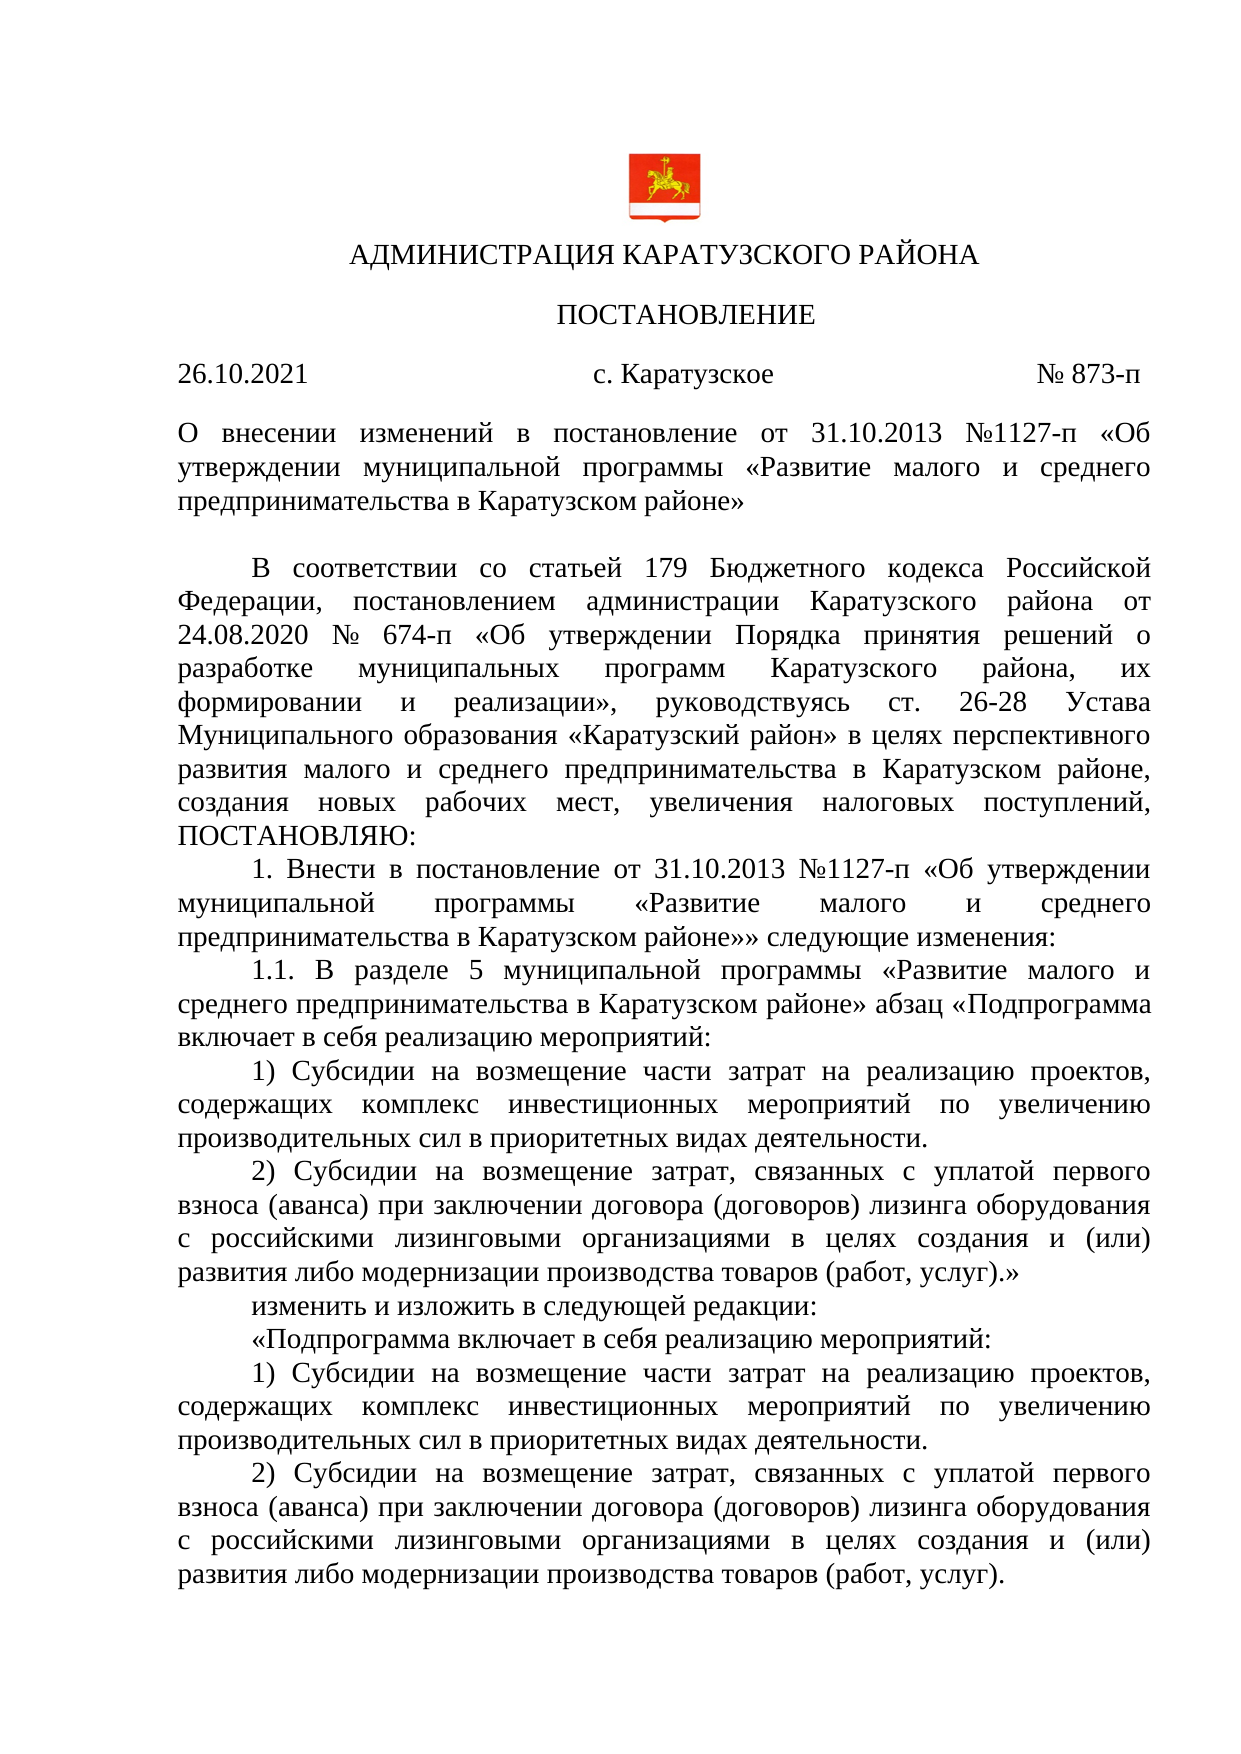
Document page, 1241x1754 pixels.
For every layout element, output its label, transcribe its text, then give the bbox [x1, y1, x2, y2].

text ПОСТАНОВЛЕНИЕ [177, 297, 1152, 330]
text «Подпрограмма включает в себя реализацию мероприятий: [177, 1321, 1152, 1355]
text О внесении изменений в постановление от 31.10.2013 №1127-п «Об утверждении муниципальной программы «Развитие малого и среднего предпринимательства в Каратузском районе» [177, 416, 1152, 516]
text 1) Субсидии на возмещение части затрат на реализацию проектов, содержащих комплекс инвестиционных мероприятий по увеличению производительных сил в приоритетных видах деятельности. [177, 1053, 1152, 1153]
text изменить и изложить в следующей редакции: [177, 1288, 1152, 1321]
text 1) Субсидии на возмещение части затрат на реализацию проектов, содержащих комплекс инвестиционных мероприятий по увеличению производительных сил в приоритетных видах деятельности. [177, 1355, 1152, 1455]
picture [611, 138, 718, 238]
text В соответствии со статьей 179 Бюджетного кодекса Российской Федерации, постановлением администрации Каратузского района от 24.08.2020 № 674-п «Об утверждении Порядка принятия решений о разработке муниципальных программ Каратузского района, их формировании и реализации», руководствуясь ст. 26-28 Устава Муниципального образования «Каратузский район» в целях перспективного развития малого и среднего предпринимательства в Каратузском районе, создания новых рабочих мест, увеличения налоговых поступлений, ПОСТАНОВЛЯЮ: [177, 550, 1152, 852]
text 2) Субсидии на возмещение затрат, связанных с уплатой первого взноса (аванса) при заключении договора (договоров) лизинга оборудования с российскими лизинговыми организациями в целях создания и (или) развития либо модернизации производства товаров (работ, услуг).» [177, 1153, 1152, 1288]
text 26.10.2021 с. Каратузское № 873-п [177, 356, 1152, 390]
text 1.1. В разделе 5 муниципальной программы «Развитие малого и среднего предпринимательства в Каратузском районе» абзац «Подпрограмма включает в себя реализацию мероприятий: [177, 952, 1152, 1053]
text 2) Субсидии на возмещение затрат, связанных с уплатой первого взноса (аванса) при заключении договора (договоров) лизинга оборудования с российскими лизинговыми организациями в целях создания и (или) развития либо модернизации производства товаров (работ, услуг). [177, 1455, 1152, 1589]
text АДМИНИСТРАЦИЯ КАРАТУЗСКОГО РАЙОНА [177, 237, 1152, 271]
text 1. Внести в постановление от 31.10.2013 №1127-п «Об утверждении муниципальной программы «Развитие малого и среднего предпринимательства в Каратузском районе»» следующие изменения: [177, 852, 1152, 952]
